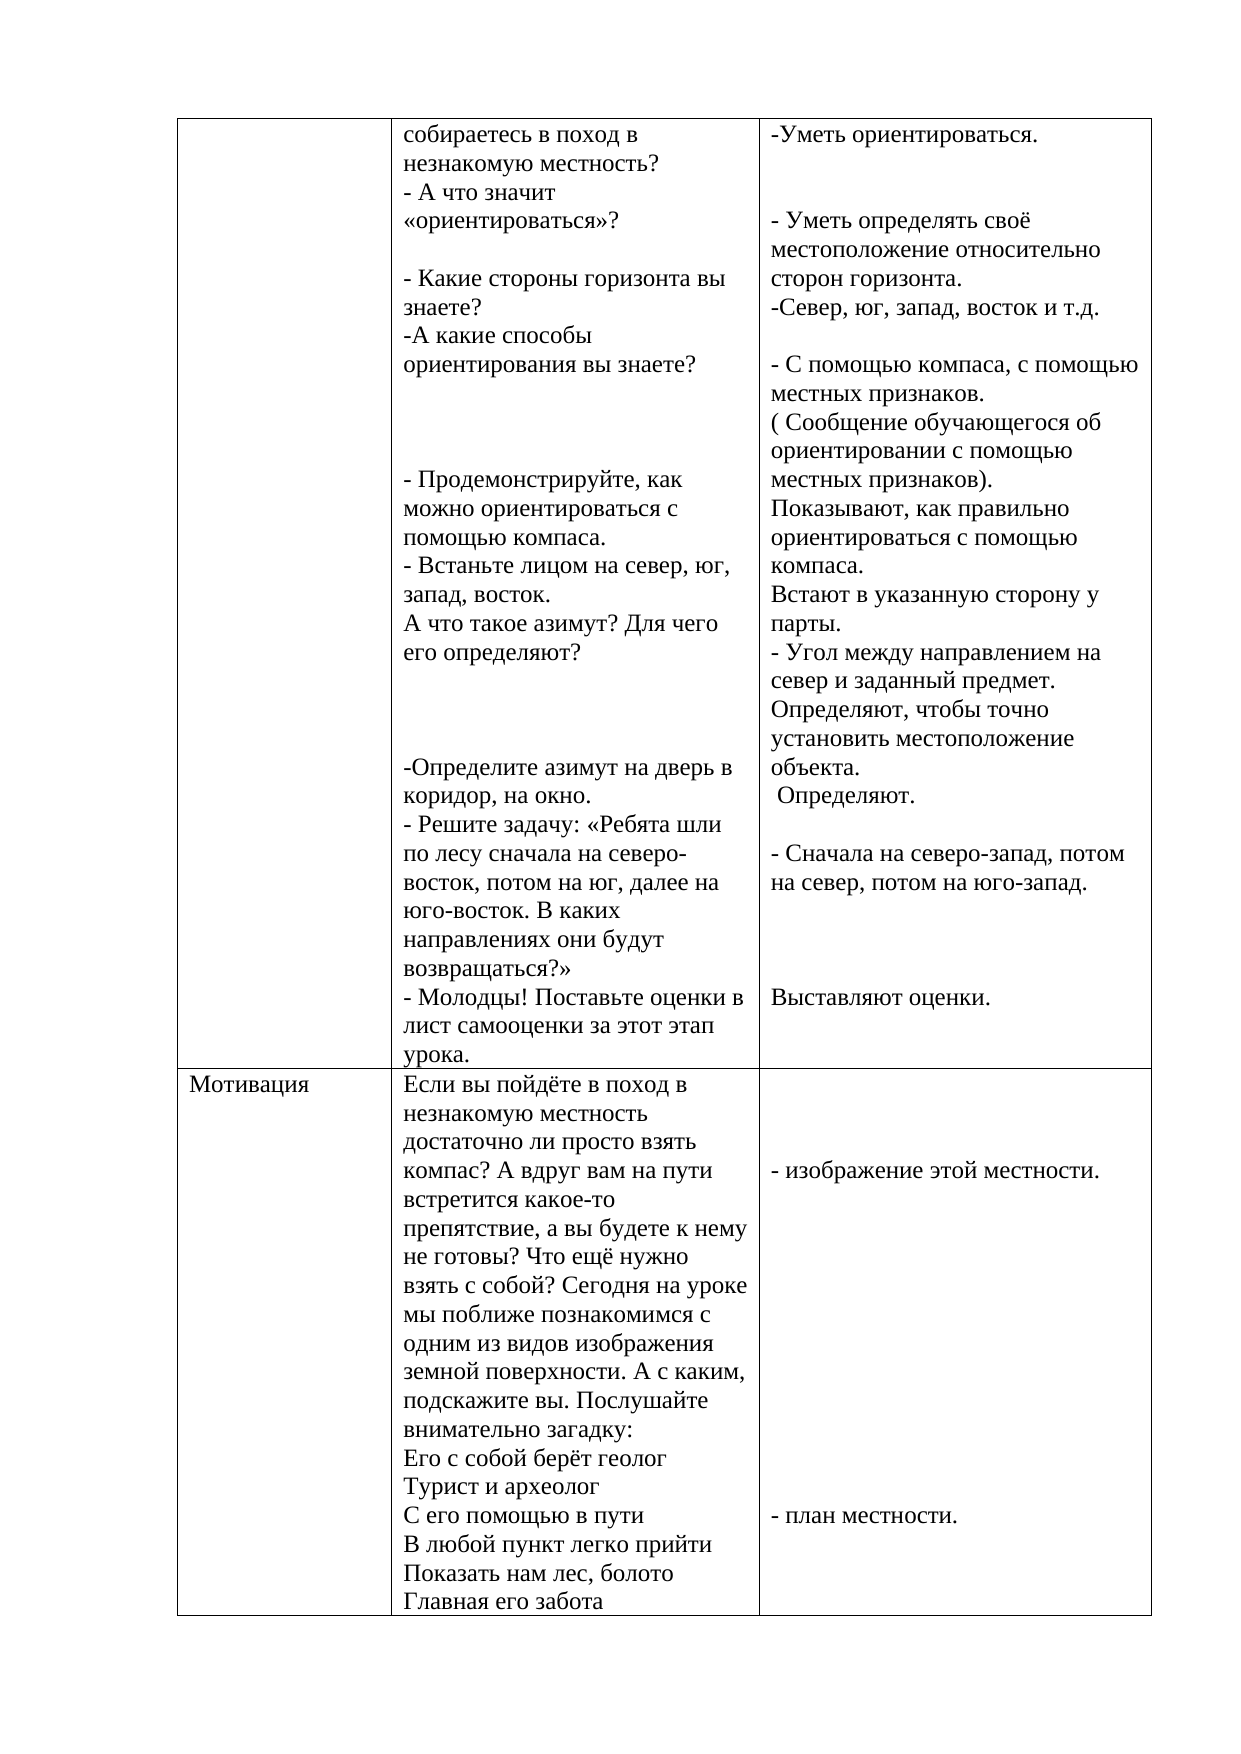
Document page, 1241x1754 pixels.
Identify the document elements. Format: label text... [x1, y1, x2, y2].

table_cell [392, 1069, 759, 1615]
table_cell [178, 119, 391, 1068]
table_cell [392, 119, 759, 1068]
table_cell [760, 119, 1151, 1068]
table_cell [760, 1069, 1151, 1615]
table_cell Мотивация [178, 1069, 391, 1615]
